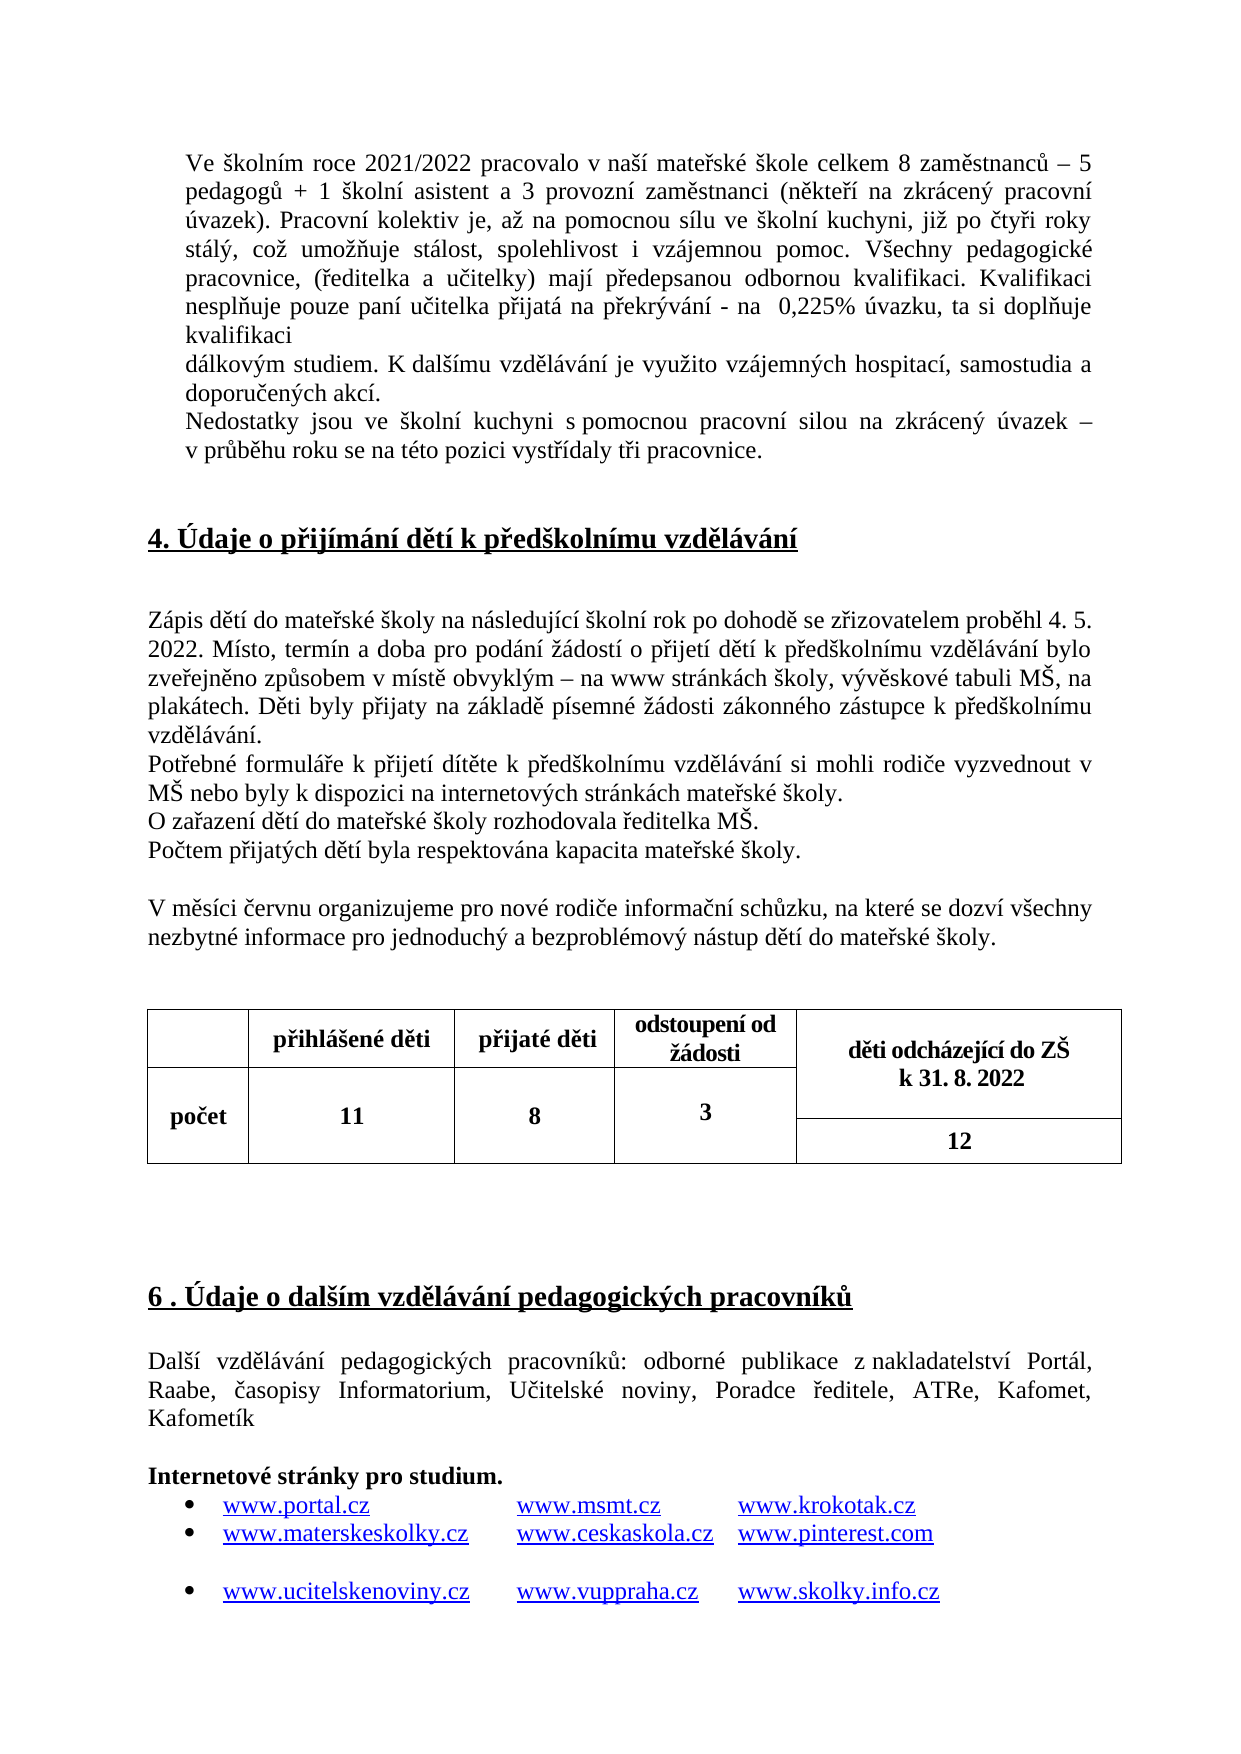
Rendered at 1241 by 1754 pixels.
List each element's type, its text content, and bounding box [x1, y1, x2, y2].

list Nedostatky jsou ve školní kuchyni s pomocnou pracovní silou na zkrácený úvazek – v průběhu roku se na této pozici vystřídaly tři pracovnice. [185, 406, 1093, 464]
table_header děti odcházející do ZŠ k 31. 8. 2022 [797, 1010, 1121, 1117]
list dálkovým studiem. K dalšímu vzdělávání je využito vzájemných hospitací, samostudia a doporučených akcí. [185, 349, 1093, 406]
text 6 . Údaje o dalším vzdělávání pedagogických pracovníků [148, 1279, 1093, 1312]
text Další vzdělávání pedagogických pracovníků: odborné publikace z nakladatelství Portál, Raabe, časopisy Informatorium, Učitelské noviny, Poradce ředitele, ATRe, Kafomet, Kafometík [148, 1346, 1093, 1432]
table_header [148, 1010, 248, 1067]
table_cell 8 [455, 1068, 614, 1163]
list www.portal.cz www.msmt.cz www.krokotak.cz [185, 1490, 1093, 1518]
text 4. Údaje o přijímání dětí k předškolnímu vzdělávání [148, 521, 1093, 555]
text Počtem přijatých dětí byla respektována kapacita mateřské školy. [148, 835, 1093, 864]
text Potřebné formuláře k přijetí dítěte k předškolnímu vzdělávání si mohli rodiče vyzvednout v MŠ nebo byly k dispozici na internetových stránkách mateřské školy. [148, 749, 1093, 806]
list Ve školním roce 2021/2022 pracovalo v naší mateřské škole celkem 8 zaměstnanců – 5 pedagogů + 1 školní asistent a 3 provozní zaměstnanci (někteří na zkrácený pracovní úvazek). Pracovní kolektiv je, až na pomocnou sílu ve školní kuchyni, již po čtyři roky stálý, což umožňuje stálost, spolehlivost i vzájemnou pomoc. Všechny pedagogické pracovnice, (ředitelka a učitelky) mají předepsanou odbornou kvalifikaci. Kvalifikaci nesplňuje pouze paní učitelka přijatá na překrývání - na 0,225% úvazku, ta si doplňuje kvalifikaci [185, 148, 1093, 349]
text Internetové stránky pro studium. [148, 1461, 1093, 1490]
table_header přijaté děti [455, 1010, 614, 1067]
table_cell počet [148, 1068, 248, 1163]
table_header přihlášené děti [249, 1010, 454, 1067]
table_header odstoupení od žádosti [615, 1010, 796, 1067]
list www.materskeskolky.cz www.ceskaskola.cz www.pinterest.com [185, 1518, 1093, 1547]
text Zápis dětí do mateřské školy na následující školní rok po dohodě se zřizovatelem proběhl 4. 5. 2022. Místo, termín a doba pro podání žádostí o přijetí dětí k předškolnímu vzdělávání bylo zveřejněno způsobem v místě obvyklým – na www stránkách školy, vývěskové tabuli MŠ, na plakátech. Děti byly přijaty na základě písemné žádosti zákonného zástupce k předškolnímu vzdělávání. [148, 605, 1093, 749]
table_cell 3 [615, 1068, 796, 1163]
table_cell 12 [797, 1119, 1121, 1163]
text V měsíci červnu organizujeme pro nové rodiče informační schůzku, na které se dozví všechny nezbytné informace pro jednoduchý a bezproblémový nástup dětí do mateřské školy. [148, 893, 1093, 951]
list www.ucitelskenoviny.cz www.vuppraha.cz www.skolky.info.cz [185, 1576, 1093, 1605]
table_cell 11 [249, 1068, 454, 1163]
text O zařazení dětí do mateřské školy rozhodovala ředitelka MŠ. [148, 806, 1093, 835]
